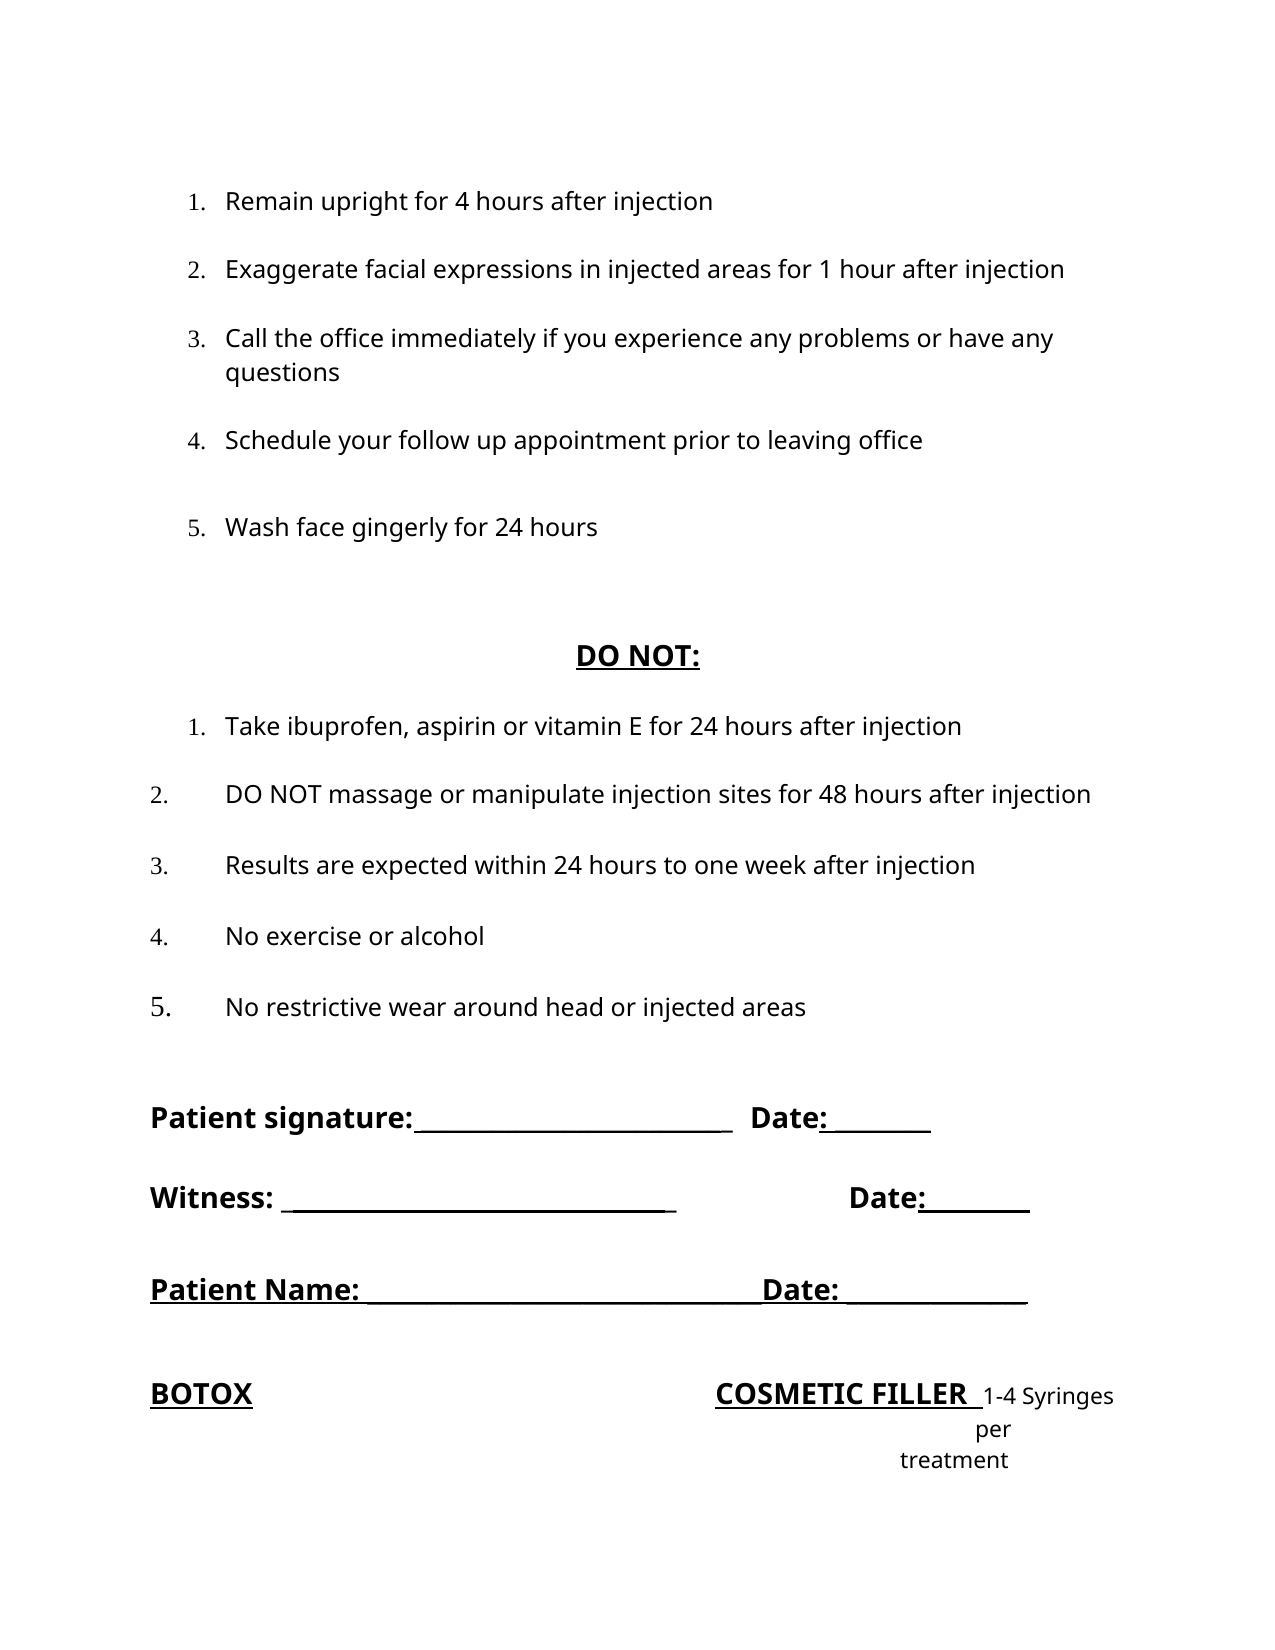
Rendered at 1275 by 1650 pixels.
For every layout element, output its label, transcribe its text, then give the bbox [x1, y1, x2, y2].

text per treatment [900, 1413, 1125, 1475]
text Patient signature: __________________________ Date: ________ [150, 1098, 1125, 1137]
text Patient Name: _________________________________Date: _______________ [150, 1269, 1125, 1308]
list Take ibuprofen, aspirin or vitamin E for 24 hours after injection [187, 709, 1125, 743]
text Witness: _________________________________ Date: ________ [150, 1177, 1125, 1217]
list DO NOT massage or manipulate injection sites for 48 hours after injection [150, 777, 1125, 811]
text DO NOT: [150, 635, 1125, 674]
list Exaggerate facial expressions in injected areas for 1 hour after injection [187, 252, 1125, 286]
text BOTOX COSMETIC FILLER 1-4 Syringes [150, 1373, 1125, 1413]
list Remain upright for 4 hours after injection [187, 184, 1125, 218]
list No restrictive wear around head or injected areas [150, 989, 1125, 1024]
list No exercise or alcohol [150, 918, 1125, 952]
list Schedule your follow up appointment prior to leaving office [187, 422, 1125, 457]
list Call the office immediately if you experience any problems or have any questions [187, 320, 1125, 388]
list Results are expected within 24 hours to one week after injection [150, 848, 1125, 882]
list Wash face gingerly for 24 hours [187, 510, 1125, 544]
